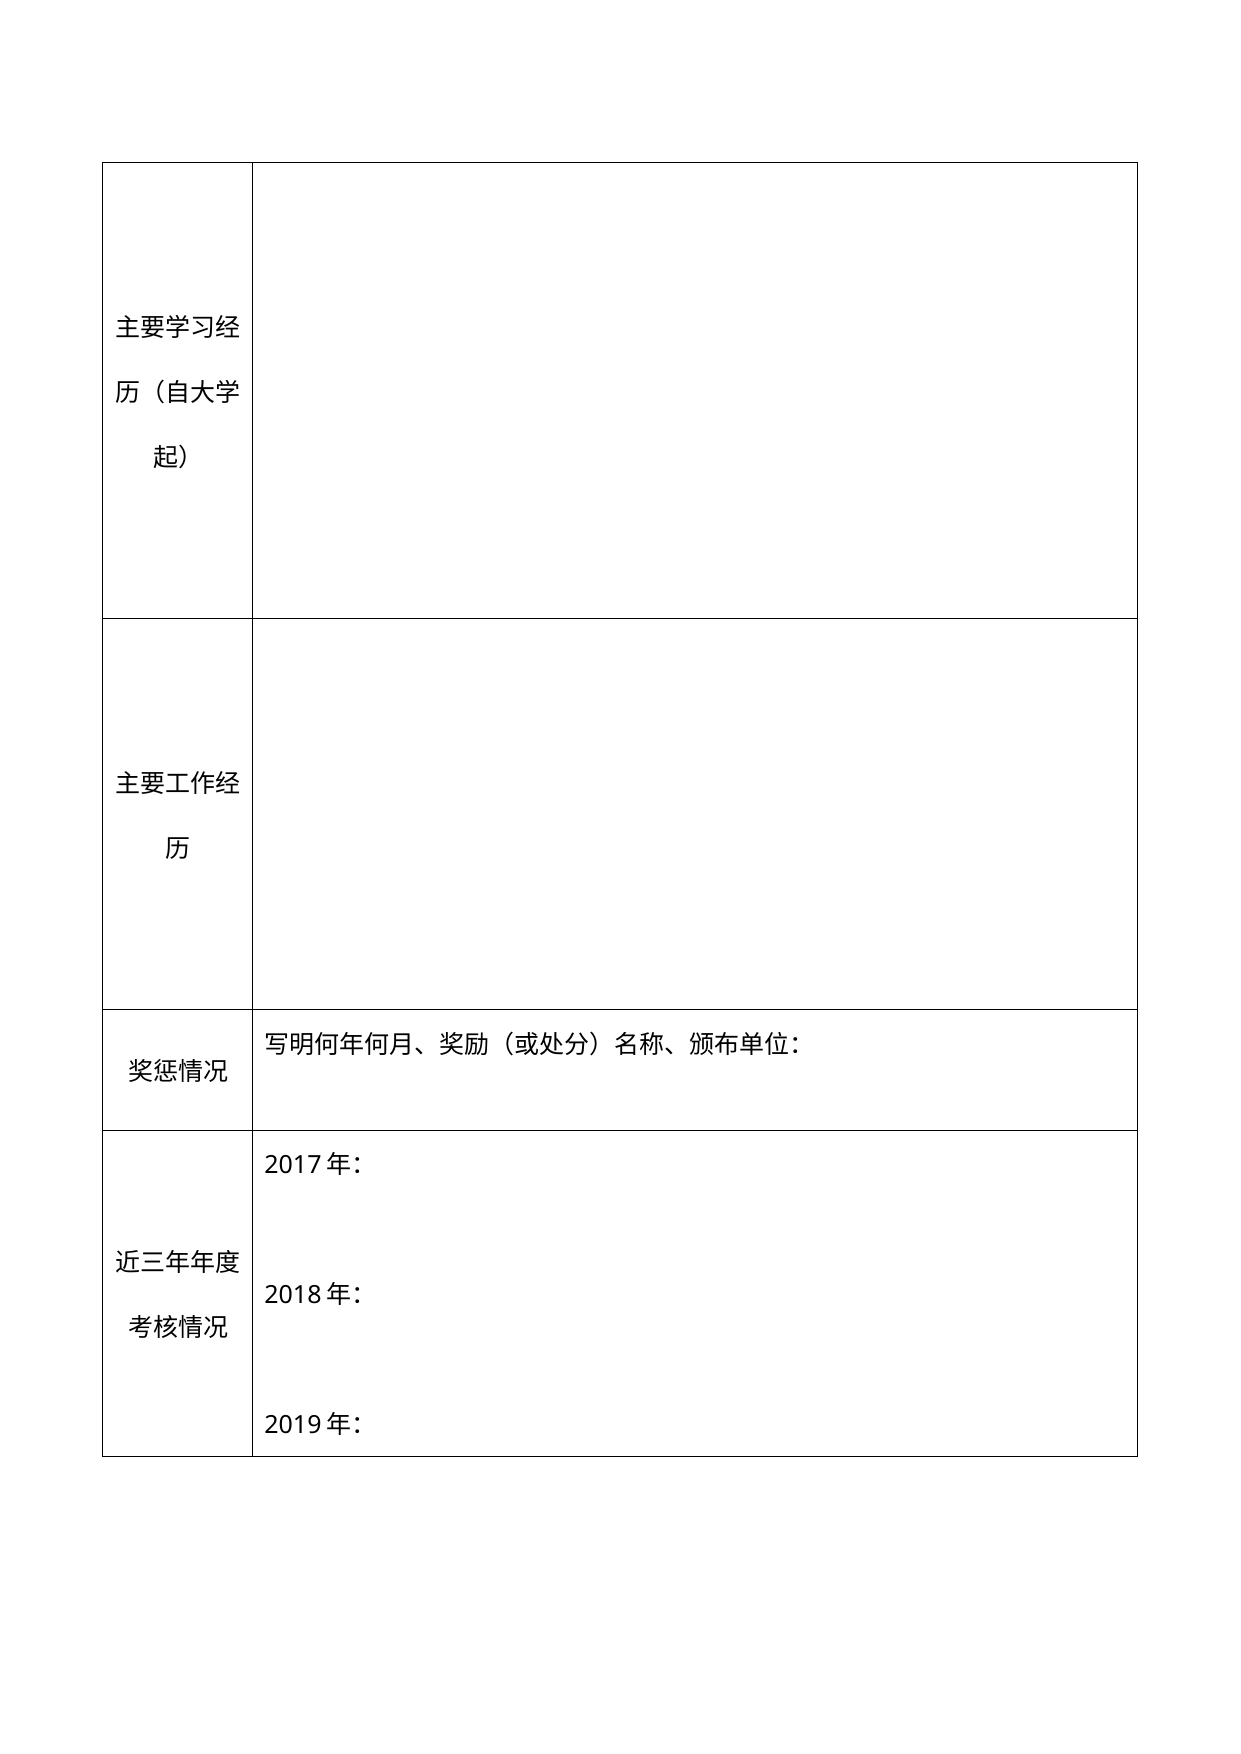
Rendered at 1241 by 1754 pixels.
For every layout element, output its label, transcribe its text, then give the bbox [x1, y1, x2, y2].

table_cell 主要学习经历（自大学起） [103, 163, 252, 618]
table_cell 主要工作经历 [103, 619, 252, 1009]
table_cell 2017年： 2018年： 2019年： [253, 1131, 1137, 1456]
table_cell [253, 619, 1137, 1009]
table_cell 奖惩情况 [103, 1010, 252, 1129]
table_cell [253, 163, 1137, 618]
table_cell 近三年年度考核情况 [103, 1131, 252, 1456]
table_cell 写明何年何月、奖励（或处分）名称、颁布单位： [253, 1010, 1137, 1129]
